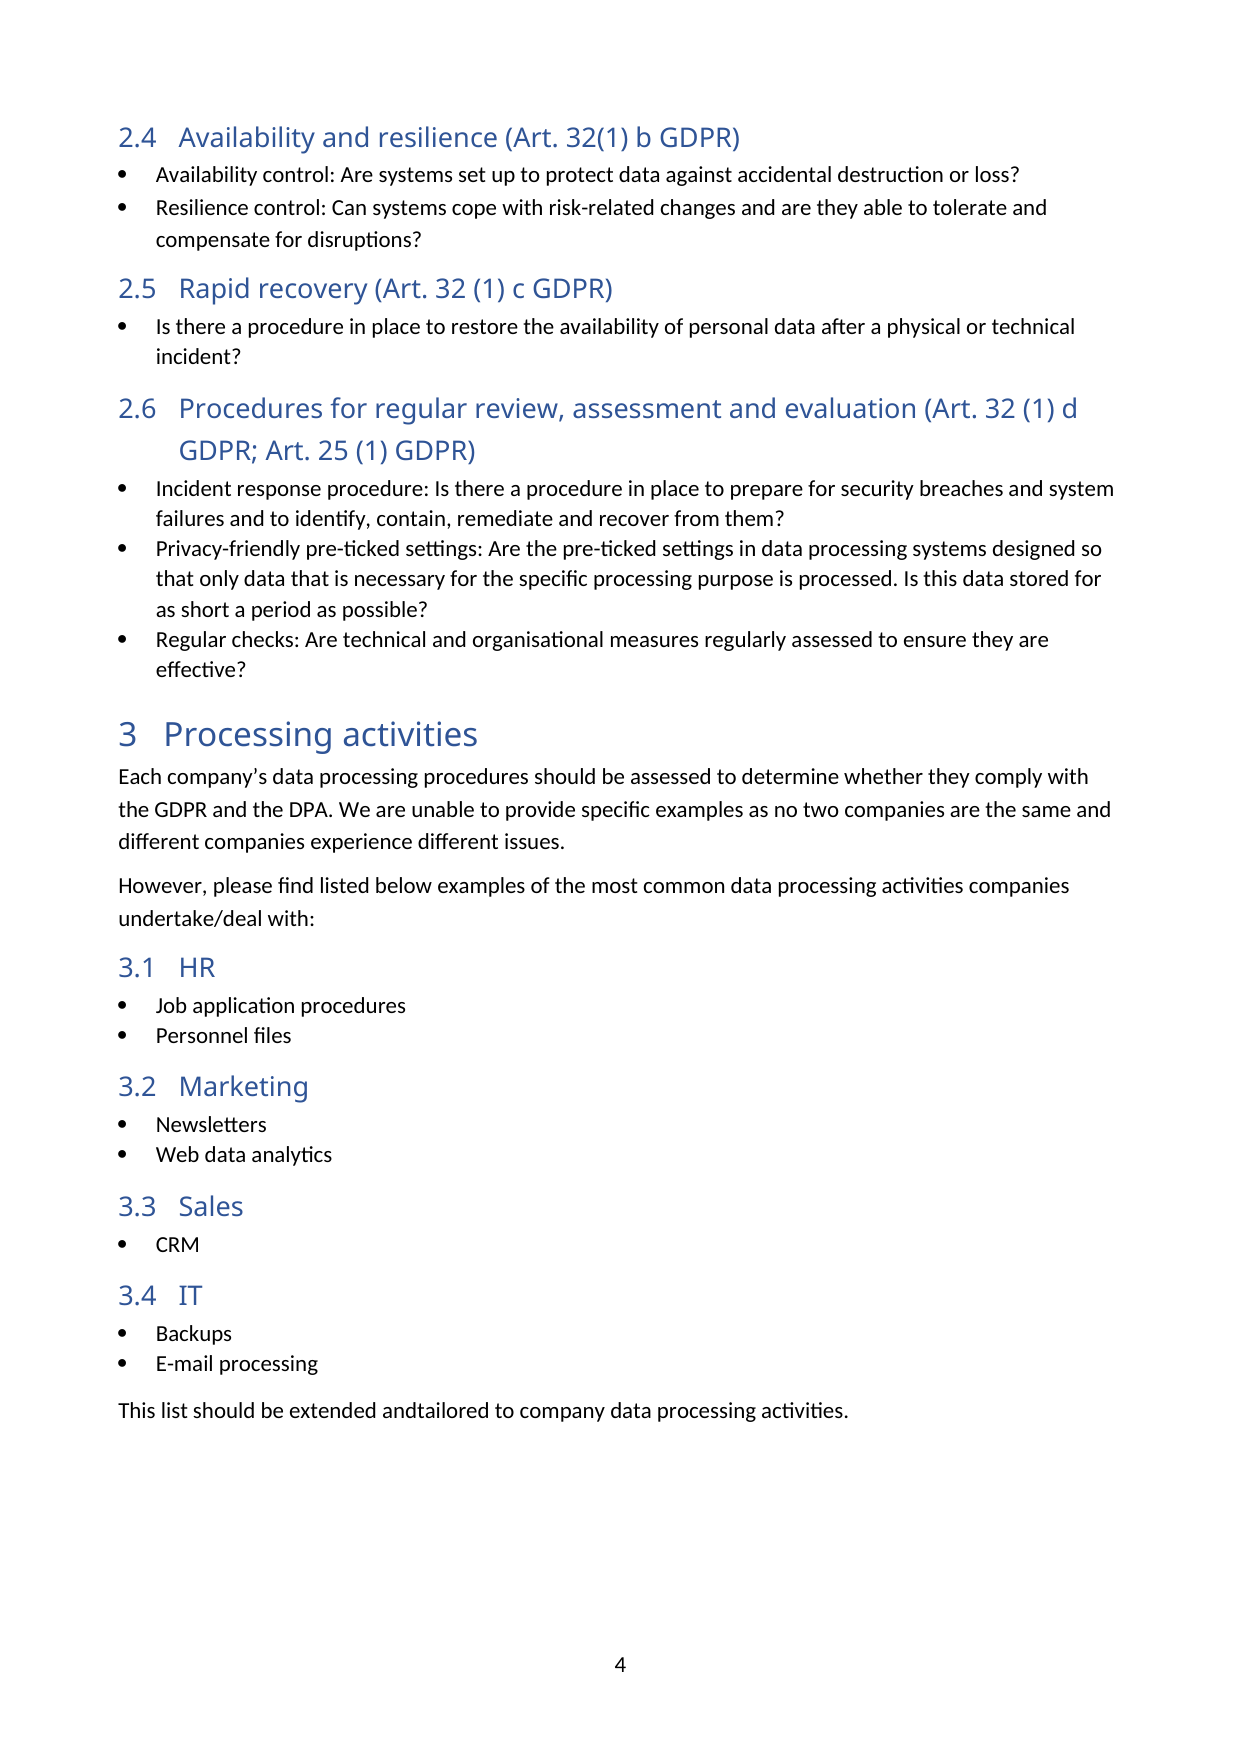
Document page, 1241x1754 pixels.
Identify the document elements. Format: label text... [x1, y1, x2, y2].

subtitle IT [118, 1277, 1122, 1313]
list Availability control: Are systems set up to protect data against accidental destruction or loss? [118, 161, 1122, 188]
subtitle Rapid recovery (Art. 32 (1) c GDPR) [118, 269, 1122, 306]
text Each company’s data processing procedures should be assessed to determine whether they comply with the GDPR and the DPA. We are unable to provide specific examples as no two companies are the same and different companies experience different issues. [118, 762, 1122, 855]
list Regular checks: Are technical and organisational measures regularly assessed to ensure they are effective? [118, 625, 1122, 683]
subtitle Sales [118, 1187, 1122, 1224]
list Incident response procedure: Is there a procedure in place to prepare for security breaches and system failures and to identify, contain, remediate and recover from them? [118, 474, 1122, 532]
subtitle Marketing [118, 1068, 1122, 1105]
list Personnel files [118, 1021, 1122, 1049]
subtitle Procedures for regular review, assessment and evaluation (Art. 32 (1) d GDPR; Art. 25 (1) GDPR) [118, 389, 1122, 468]
list Resilience control: Can systems cope with risk-related changes and are they able to tolerate and compensate for disruptions? [118, 193, 1122, 253]
list Web data analytics [118, 1141, 1122, 1168]
list Is there a procedure in place to restore the availability of personal data after a physical or technical incident? [118, 312, 1122, 370]
text However, please find listed below examples of the most common data processing activities companies undertake/deal with: [118, 872, 1122, 932]
list Privacy-friendly pre-ticked settings: Are the pre-ticked settings in data processing systems designed so that only data that is necessary for the specific processing purpose is processed. Is this data stored for as short a period as possible? [118, 534, 1122, 623]
list CRM [118, 1230, 1122, 1258]
list Newsletters [118, 1110, 1122, 1138]
list E-mail processing [118, 1349, 1122, 1377]
list Job application procedures [118, 991, 1122, 1019]
subtitle HR [118, 948, 1122, 985]
text This list should be extended andtailored to company data processing activities. [118, 1396, 1122, 1424]
subtitle Processing activities [118, 710, 1122, 756]
subtitle Availability and resilience (Art. 32(1) b GDPR) [118, 118, 1122, 155]
list Backups [118, 1319, 1122, 1347]
